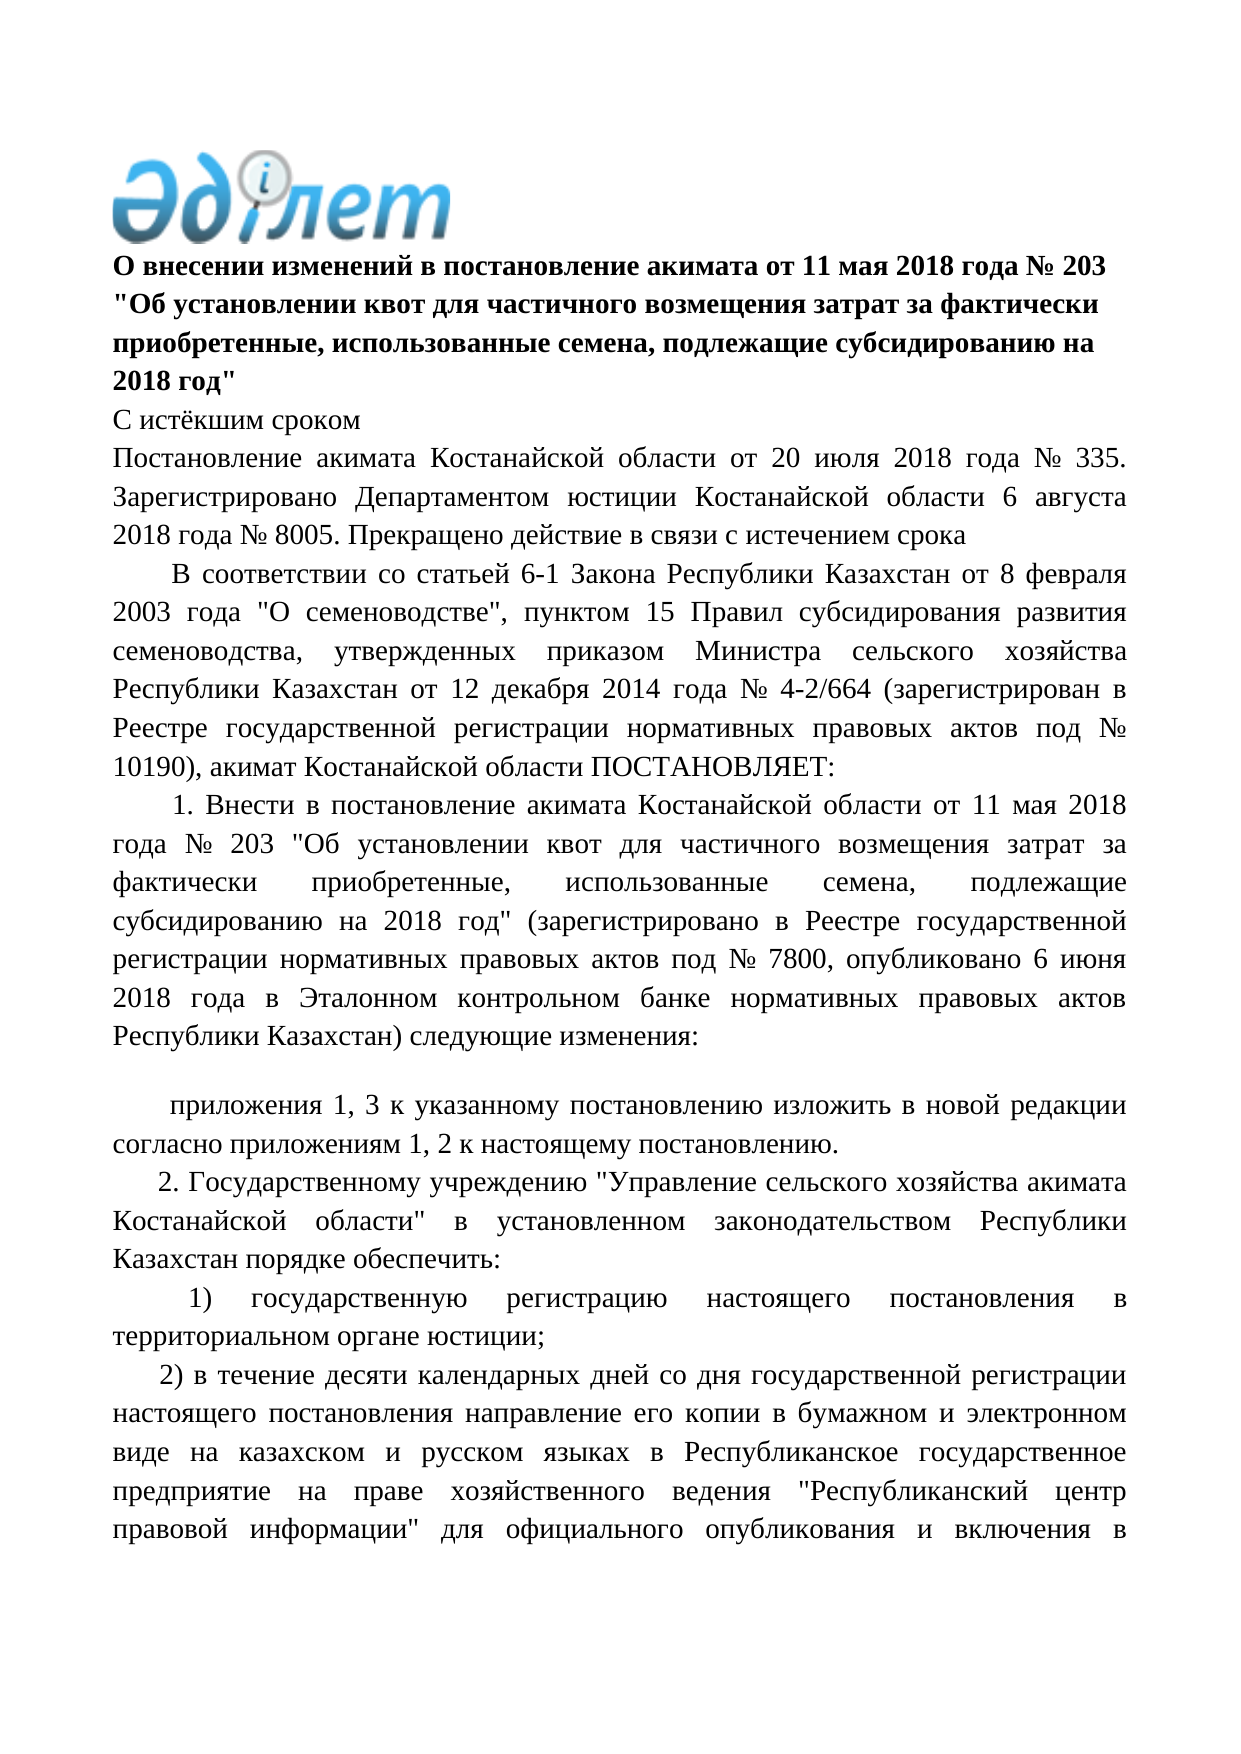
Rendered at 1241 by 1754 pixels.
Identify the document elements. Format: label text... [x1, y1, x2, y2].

text приложения 1, 3 к указанному постановлению изложить в новой редакции согласно приложениям 1, 2 к настоящему постановлению. [112, 1087, 1128, 1159]
text Постановление акимата Костанайской области от 20 июля 2018 года № 335. Зарегистрировано Департаментом юстиции Костанайской области 6 августа 2018 года № 8005. Прекращено действие в связи с истечением срока [112, 440, 1128, 551]
text С истёкшим сроком [112, 402, 1128, 435]
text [112, 1357, 1128, 1545]
text О внесении изменений в постановление акимата от 11 мая 2018 года № 203 "Об установлении квот для частичного возмещения затрат за фактически приобретенные, использованные семена, подлежащие субсидированию на 2018 год" [112, 248, 1128, 397]
text 1) государственную регистрацию настоящего постановления в территориальном органе юстиции; [112, 1280, 1128, 1352]
text 1. Внести в постановление акимата Костанайской области от 11 мая 2018 года № 203 "Об установлении квот для частичного возмещения затрат за фактически приобретенные, использованные семена, подлежащие субсидированию на 2018 год" (зарегистрировано в Реестре государственной регистрации нормативных правовых актов под № 7800, опубликовано 6 июня 2018 года в Эталонном контрольном банке нормативных правовых актов Республики Казахстан) следующие изменения: [112, 787, 1128, 1052]
text 2. Государственному учреждению "Управление сельского хозяйства акимата Костанайской области" в установленном законодательством Республики Казахстан порядке обеспечить: [112, 1164, 1128, 1275]
picture [112, 150, 451, 244]
text В соответствии со статьей 6-1 Закона Республики Казахстан от 8 февраля 2003 года "О семеноводстве", пунктом 15 Правил субсидирования развития семеноводства, утвержденных приказом Министра сельского хозяйства Республики Казахстан от 12 декабря 2014 года № 4-2/664 (зарегистрирован в Реестре государственной регистрации нормативных правовых актов под № 10190), акимат Костанайской области ПОСТАНОВЛЯЕТ: [112, 556, 1128, 782]
